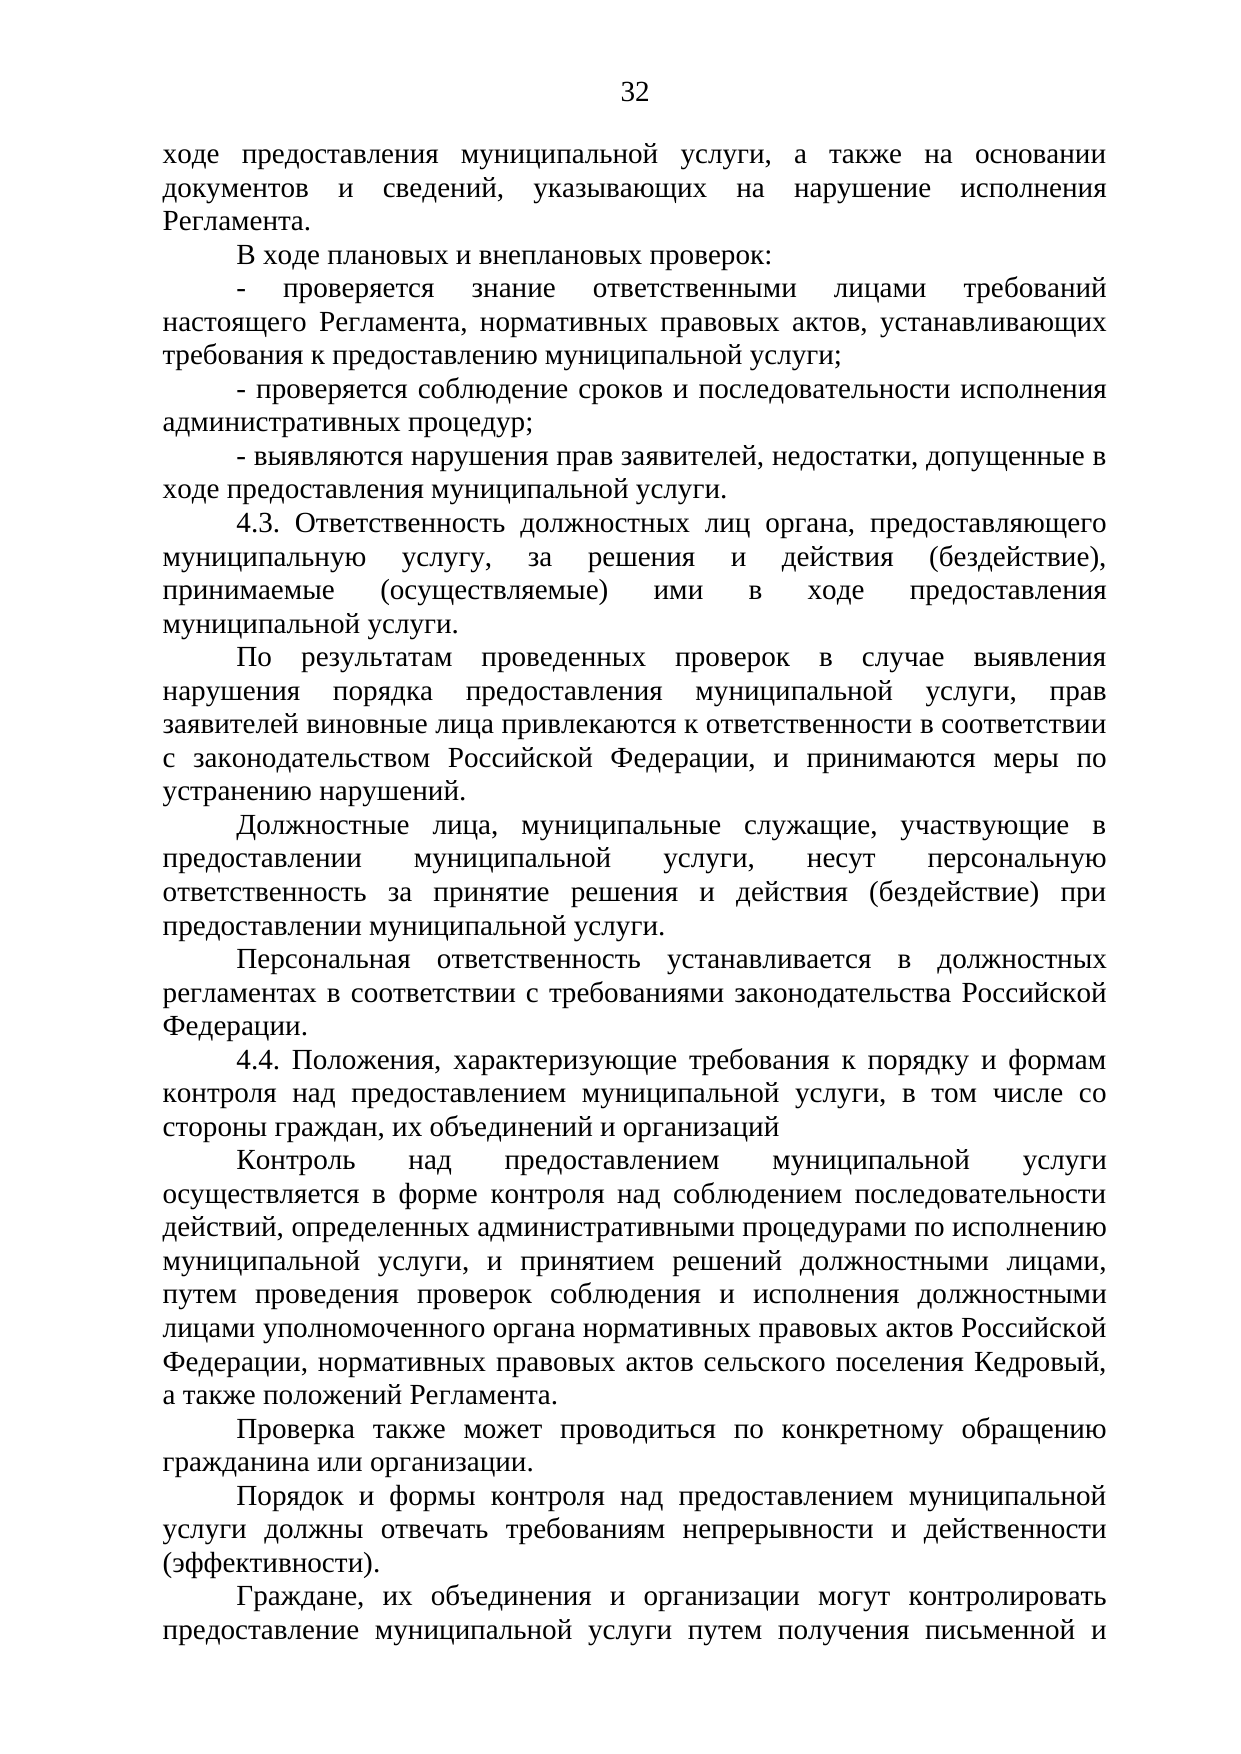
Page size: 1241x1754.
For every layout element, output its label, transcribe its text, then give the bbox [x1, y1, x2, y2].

text 4.3. Ответственность должностных лиц органа, предоставляющего муниципальную услугу, за решения и действия (бездействие), принимаемые (осуществляемые) ими в ходе предоставления муниципальной услуги. [162, 505, 1107, 639]
text 4.4. Положения, характеризующие требования к порядку и формам контроля над предоставлением муниципальной услуги, в том числе со стороны граждан, их объединений и организаций [162, 1042, 1107, 1142]
text Персональная ответственность устанавливается в должностных регламентах в соответствии с требованиями законодательства Российской Федерации. [162, 941, 1107, 1042]
text - выявляются нарушения прав заявителей, недостатки, допущенные в ходе предоставления муниципальной услуги. [162, 438, 1107, 505]
text По результатам проведенных проверок в случае выявления нарушения порядка предоставления муниципальной услуги, прав заявителей виновные лица привлекаются к ответственности в соответствии с законодательством Российской Федерации, и принимаются меры по устранению нарушений. [162, 639, 1107, 807]
text Порядок и формы контроля над предоставлением муниципальной услуги должны отвечать требованиям непрерывности и действенности (эффективности). [162, 1478, 1107, 1578]
text - проверяется соблюдение сроков и последовательности исполнения административных процедур; [162, 371, 1107, 438]
text Контроль над предоставлением муниципальной услуги осуществляется в форме контроля над соблюдением последовательности действий, определенных административными процедурами по исполнению муниципальной услуги, и принятием решений должностными лицами, путем проведения проверок соблюдения и исполнения должностными лицами уполномоченного органа нормативных правовых актов Российской Федерации, нормативных правовых актов сельского поселения Кедровый, а также положений Регламента. [162, 1142, 1107, 1411]
text Должностные лица, муниципальные служащие, участвующие в предоставлении муниципальной услуги, несут персональную ответственность за принятие решения и действия (бездействие) при предоставлении муниципальной услуги. [162, 807, 1107, 941]
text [162, 1578, 1107, 1646]
text В ходе плановых и внеплановых проверок: [162, 237, 1107, 270]
text - проверяется знание ответственными лицами требований настоящего Регламента, нормативных правовых актов, устанавливающих требования к предоставлению муниципальной услуги; [162, 270, 1107, 371]
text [162, 136, 1107, 237]
text Проверка также может проводиться по конкретному обращению гражданина или организации. [162, 1411, 1107, 1478]
